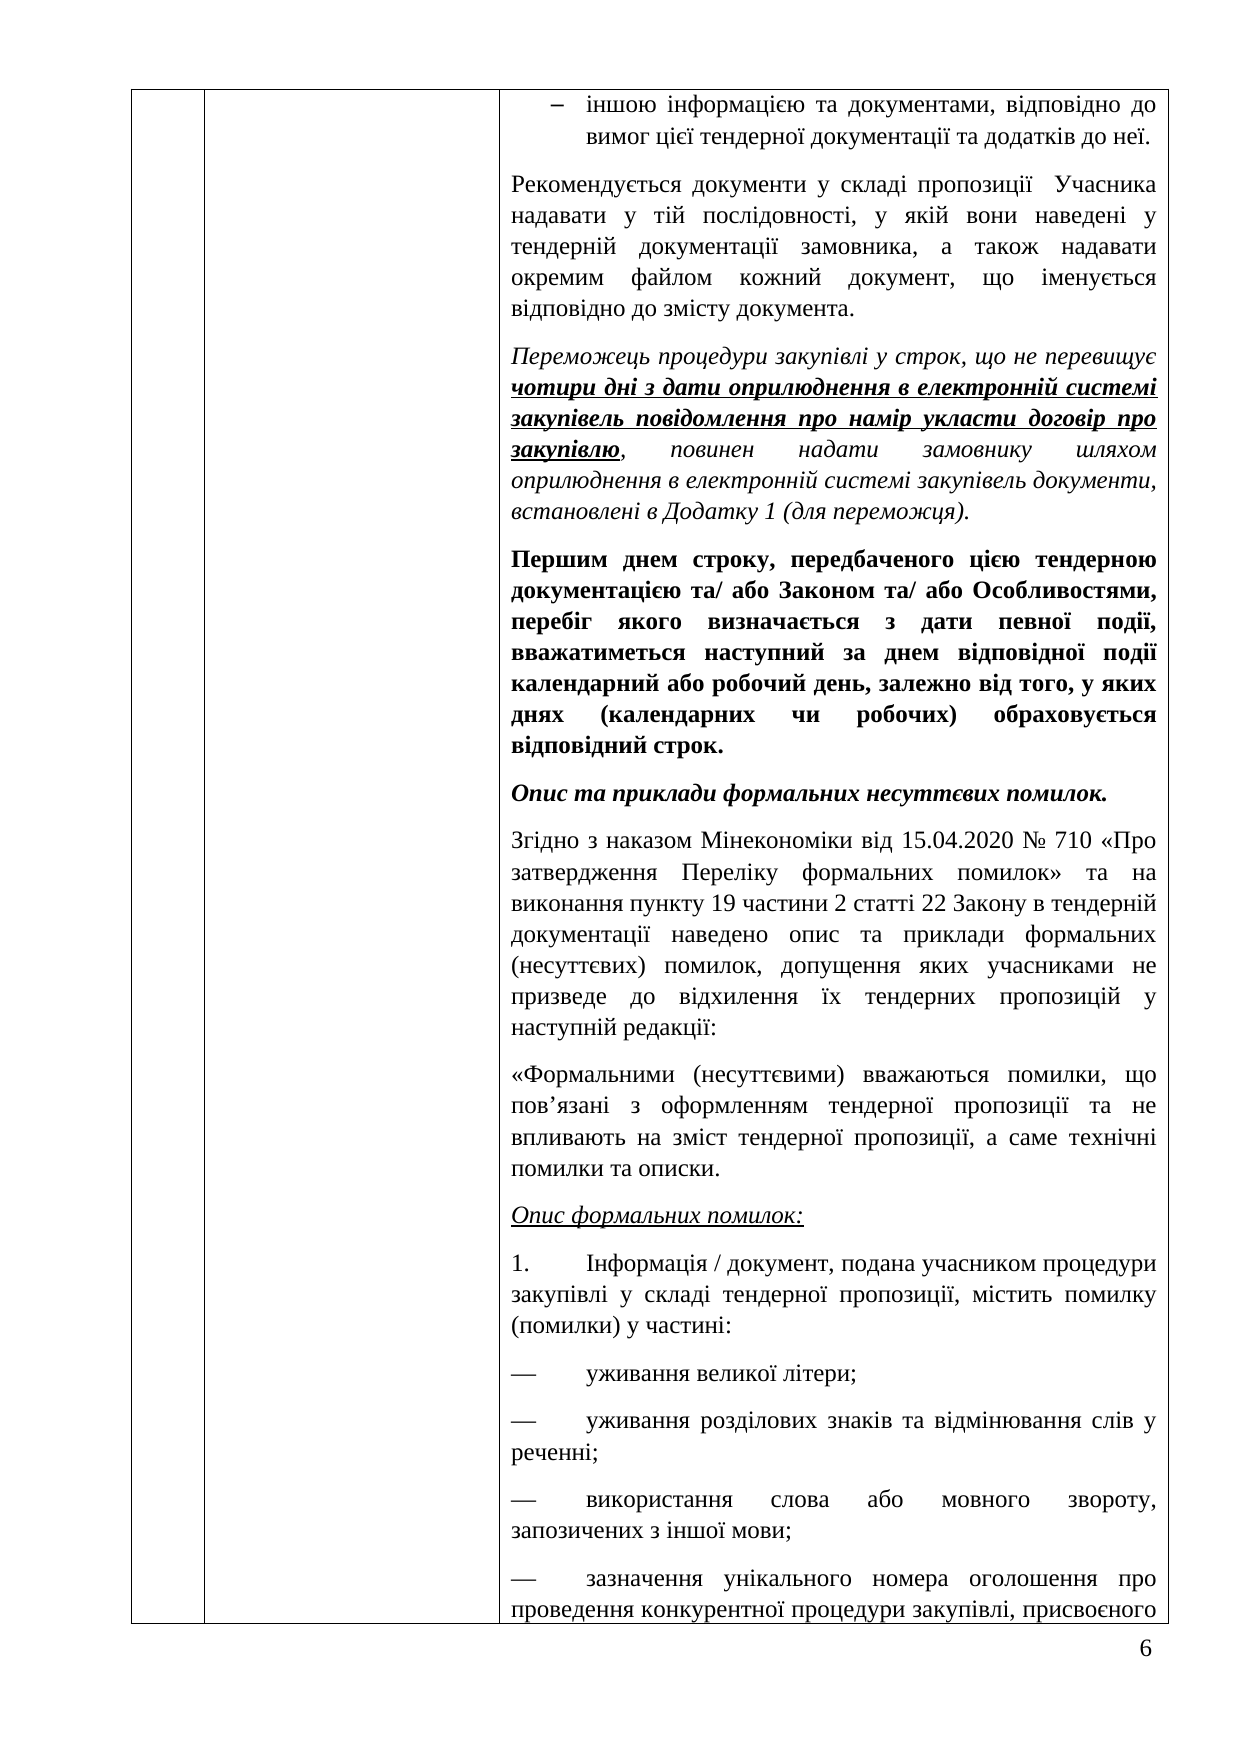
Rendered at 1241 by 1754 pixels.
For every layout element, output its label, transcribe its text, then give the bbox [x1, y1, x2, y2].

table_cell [500, 90, 1168, 1623]
table_cell 1 [132, 90, 204, 1623]
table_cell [205, 90, 499, 1623]
